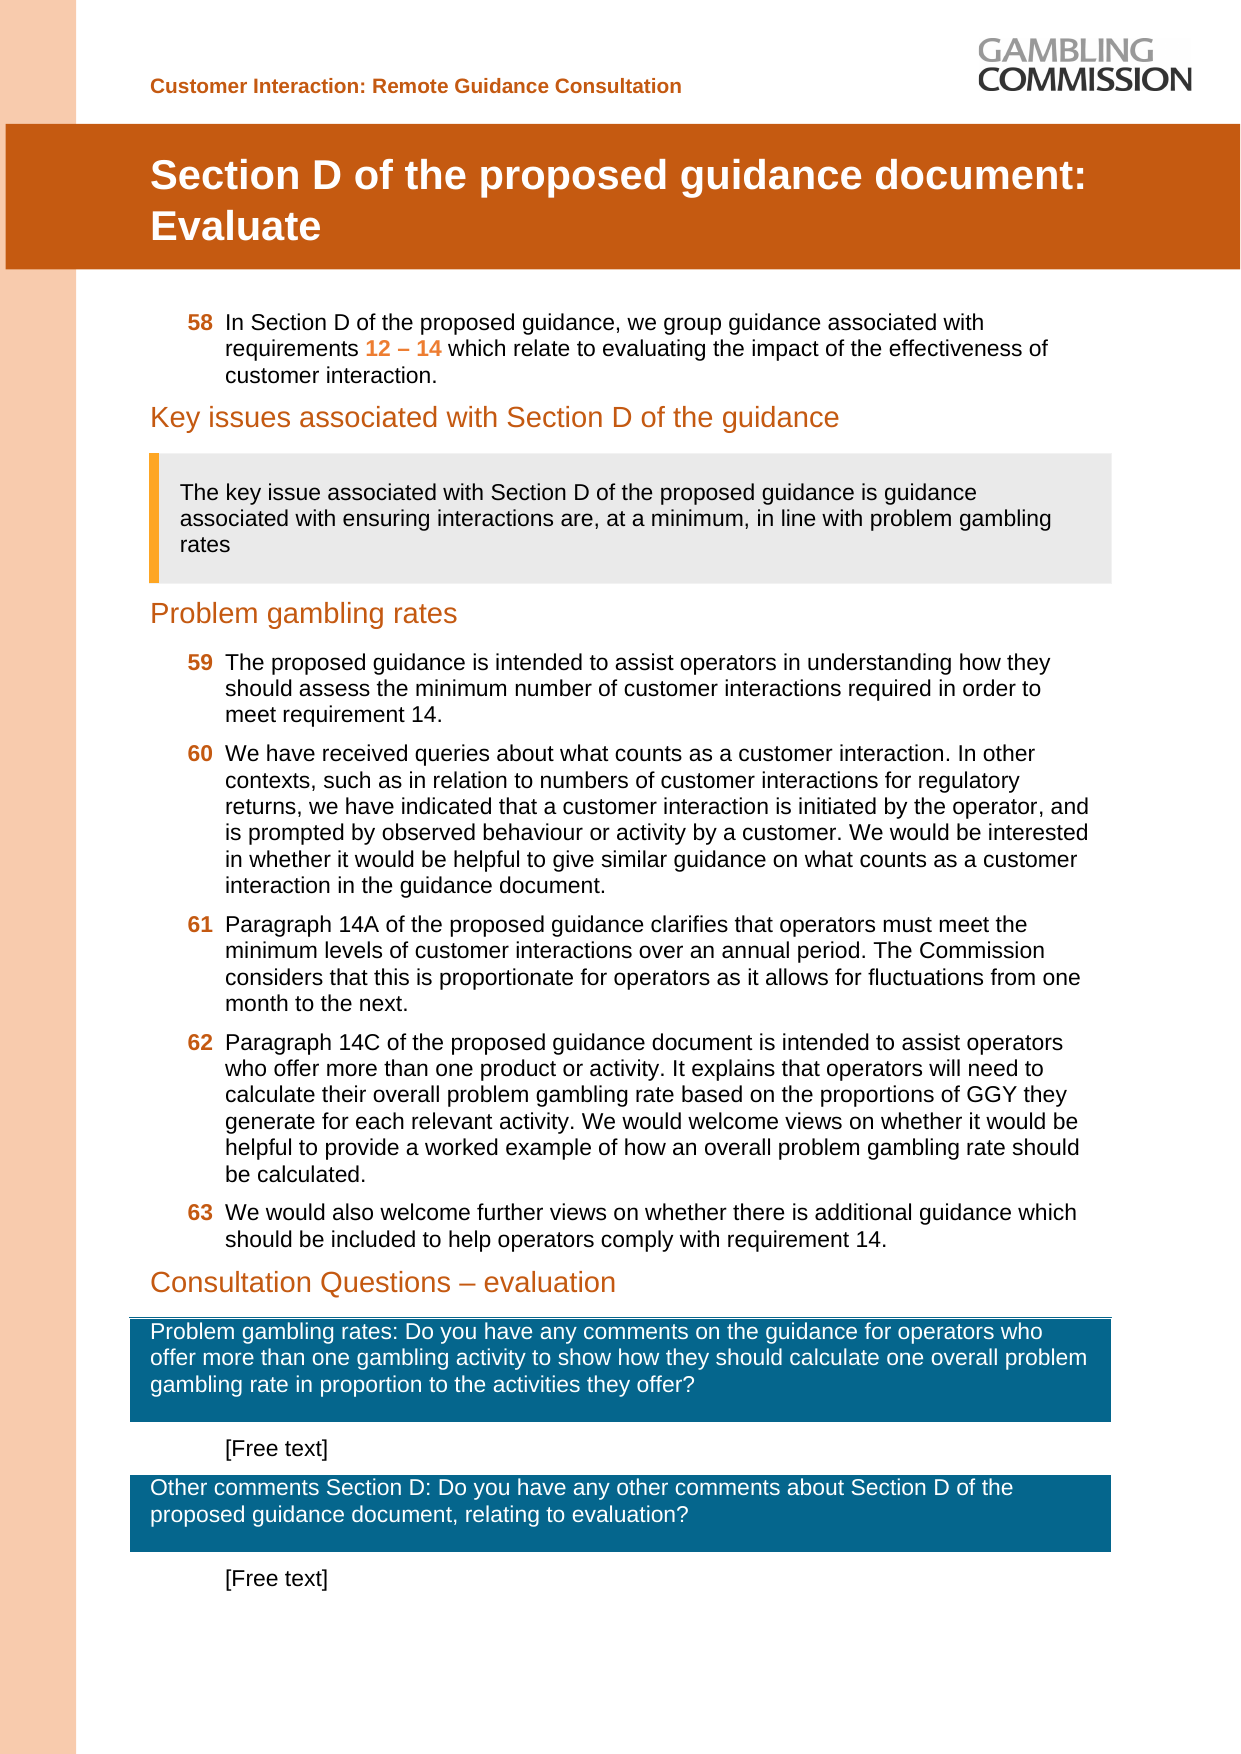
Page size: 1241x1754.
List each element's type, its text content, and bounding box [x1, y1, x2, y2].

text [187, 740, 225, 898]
text Paragraph 14A of the proposed guidance clarifies that operators must meet the minimum levels of customer interactions over an annual period. The Commission considers that this is proportionate for operators as it allows for fluctuations from one month to the next. [187, 911, 1090, 1016]
text The proposed guidance is intended to assist operators in understanding how they should assess the minimum number of customer interactions required in order to meet requirement 14. [187, 649, 1090, 728]
text We have received queries about what counts as a customer interaction. In other contexts, such as in relation to numbers of customer interactions for regulatory returns, we have indicated that a customer interaction is initiated by the operator, and is prompted by observed behaviour or activity by a customer. We would be interested in whether it would be helpful to give similar guidance on what counts as a customer interaction in the guidance document. [331, 740, 1090, 898]
picture [978, 38, 1192, 91]
text Key issues associated with Section D of the guidance [150, 400, 1090, 434]
text We would also welcome further views on whether there is additional guidance which should be included to help operators comply with requirement 14. [187, 1199, 1090, 1252]
text Paragraph 14C of the proposed guidance document is intended to assist operators who offer more than one product or activity. It explains that operators will need to calculate their overall problem gambling rate based on the proportions of GGY they generate for each relevant activity. We would welcome views on whether it would be helpful to provide a worked example of how an overall problem gambling rate should be calculated. [187, 1029, 1090, 1187]
text [Free text] [225, 1435, 1090, 1461]
text The key issue associated with Section D of the proposed guidance is guidance associated with ensuring interactions are, at a minimum, in line with problem gambling rates [159, 454, 1111, 583]
text Problem gambling rates [150, 596, 1090, 629]
text Other comments Section D: Do you have any other comments about Section D of the proposed guidance document, relating to evaluation? [130, 1475, 1111, 1552]
text [Free text] [225, 1565, 1090, 1591]
text Consultation Questions – evaluation [150, 1264, 1090, 1298]
text In Section D of the proposed guidance, we group guidance associated with requirements 12 – 14 which relate to evaluating the impact of the effectiveness of customer interaction. [187, 309, 1090, 388]
text Problem gambling rates: Do you have any comments on the guidance for operators who offer more than one gambling activity to show how they should calculate one overall problem gambling rate in proportion to the activities they offer? [130, 1319, 1111, 1422]
